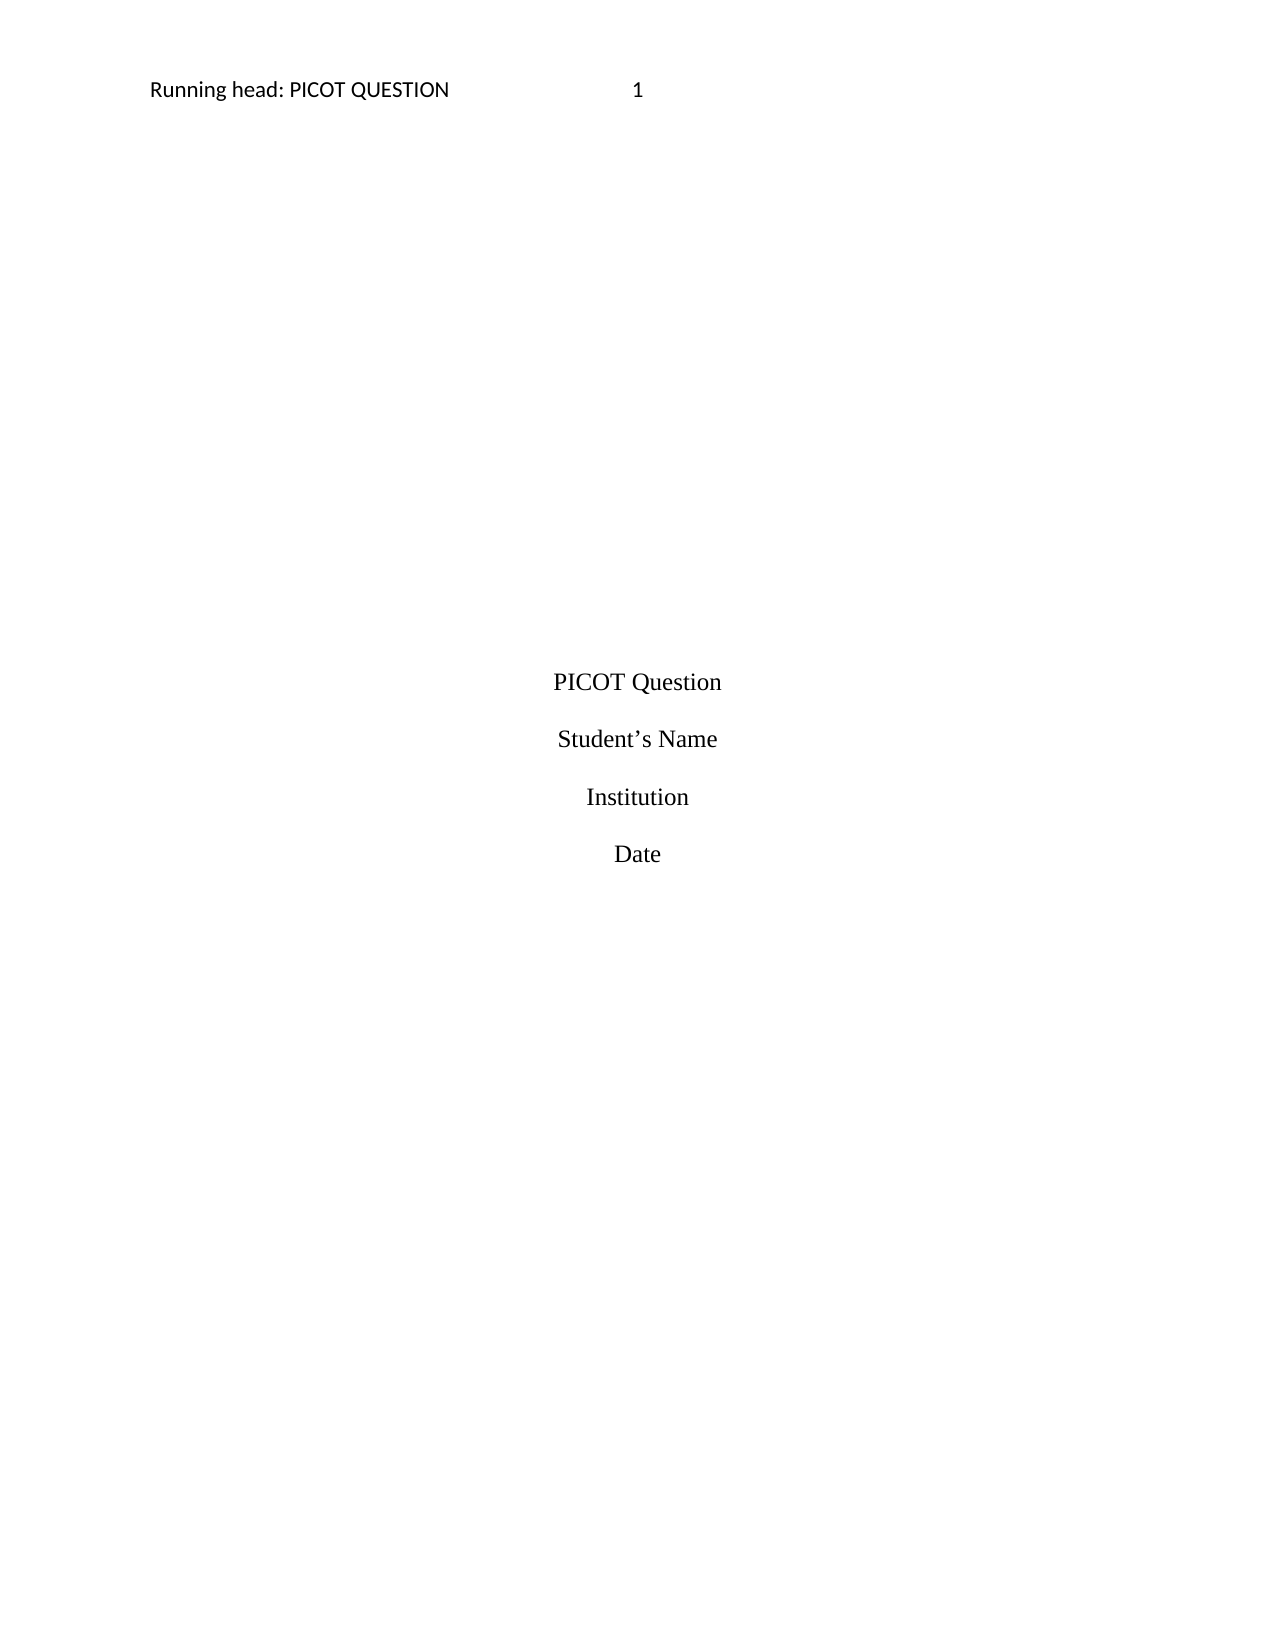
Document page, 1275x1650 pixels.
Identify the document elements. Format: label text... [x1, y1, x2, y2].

text Student’s Name [150, 724, 1125, 753]
text Date [150, 839, 1125, 868]
text Institution [150, 782, 1125, 811]
text PICOT Question [150, 667, 1125, 696]
